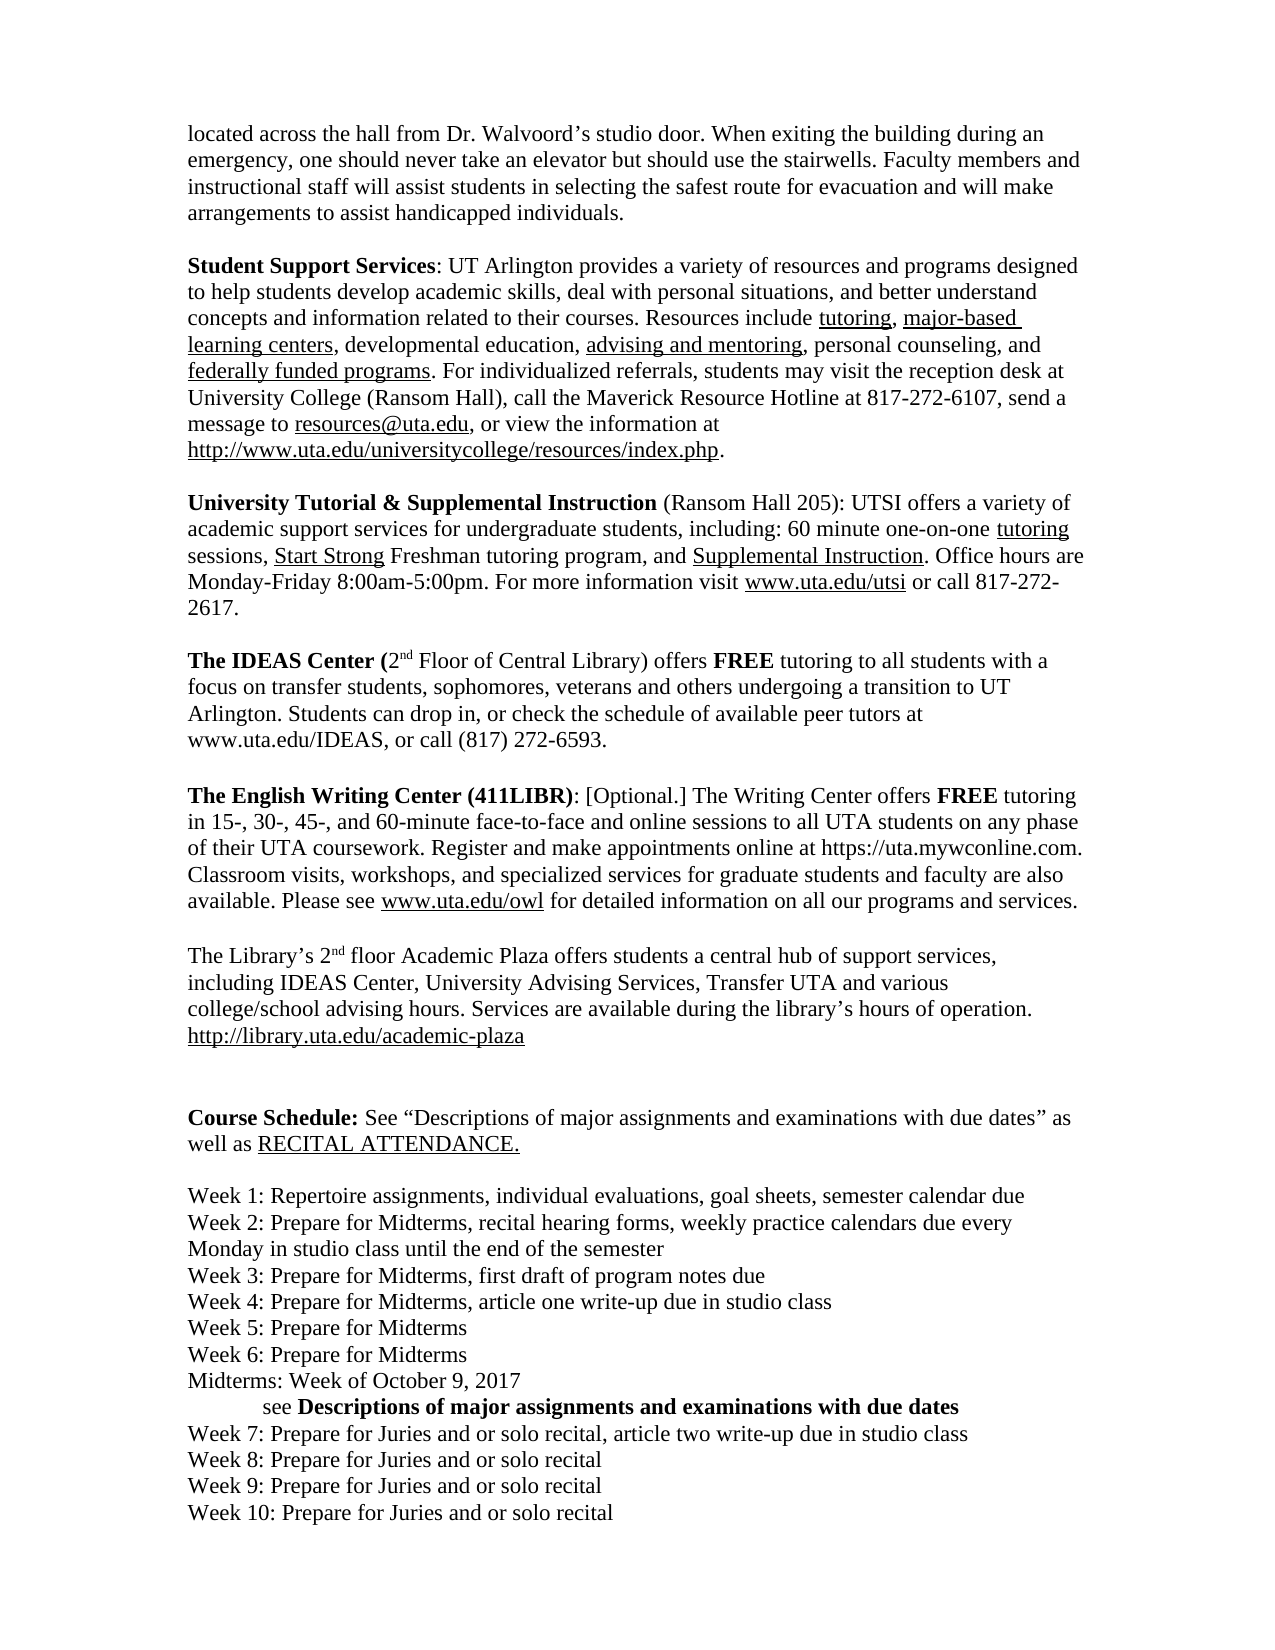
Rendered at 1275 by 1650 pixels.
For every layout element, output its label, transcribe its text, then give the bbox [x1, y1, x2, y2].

text Week 10: Prepare for Juries and or solo recital [187, 1499, 1087, 1525]
text The IDEAS Center (2nd Floor of Central Library) offers FREE tutoring to all students with a focus on transfer students, sophomores, veterans and others undergoing a transition to UT Arlington. Students can drop in, or check the schedule of available peer tutors at www.uta.edu/IDEAS, or call (817) 272-6593. [187, 647, 1087, 752]
text Week 2: Prepare for Midterms, recital hearing forms, weekly practice calendars due every Monday in studio class until the end of the semester [187, 1209, 1087, 1262]
text The Library’s 2nd floor Academic Plaza offers students a central hub of support services, including IDEAS Center, University Advising Services, Transfer UTA and various college/school advising hours. Services are available during the library’s hours of operation. http://library.uta.edu/academic-plaza [187, 943, 1087, 1048]
text The English Writing Center (411LIBR): [Optional.] The Writing Center offers FREE tutoring in 15-, 30-, 45-, and 60-minute face-to-face and online sessions to all UTA students on any phase of their UTA coursework. Register and make appointments online at https://uta.mywconline.com. Classroom visits, workshops, and specialized services for graduate students and faculty are also available. Please see www.uta.edu/owl for detailed information on all our programs and services. [187, 782, 1087, 913]
text Week 7: Prepare for Juries and or solo recital, article two write-up due in studio class [187, 1420, 1087, 1446]
text Course Schedule: See “Descriptions of major assignments and examinations with due dates” as well as RECITAL ATTENDANCE. [187, 1103, 1087, 1156]
text Student Support Services: UT Arlington provides a variety of resources and programs designed to help students develop academic skills, deal with personal situations, and better understand concepts and information related to their courses. Resources include tutoring, major-based learning centers, developmental education, advising and mentoring, personal counseling, and federally funded programs. For individualized referrals, students may visit the reception desk at University College (Ransom Hall), call the Maverick Resource Hotline at 817-272-6107, send a message to resources@uta.edu, or view the information at http://www.uta.edu/universitycollege/resources/index.php. [187, 252, 1087, 463]
text Week 4: Prepare for Midterms, article one write-up due in studio class [187, 1288, 1087, 1314]
text Week 3: Prepare for Midterms, first draft of program notes due [187, 1262, 1087, 1288]
text Week 8: Prepare for Juries and or solo recital [187, 1446, 1087, 1472]
text Midterms: Week of October 9, 2017 [187, 1367, 1087, 1393]
text Week 9: Prepare for Juries and or solo recital [187, 1472, 1087, 1499]
text Week 6: Prepare for Midterms [187, 1341, 1087, 1367]
text see Descriptions of major assignments and examinations with due dates [187, 1393, 1087, 1420]
text University Tutorial & Supplemental Instruction (Ransom Hall 205): UTSI offers a variety of academic support services for undergraduate students, including: 60 minute one-on-one tutoring sessions, Start Strong Freshman tutoring program, and Supplemental Instruction. Office hours are Monday-Friday 8:00am-5:00pm. For more information visit www.uta.edu/utsi or call 817-272-2617. [187, 489, 1087, 621]
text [187, 120, 1087, 225]
text Week 5: Prepare for Midterms [187, 1314, 1087, 1341]
text Week 1: Repertoire assignments, individual evaluations, goal sheets, semester calendar due [187, 1183, 1087, 1209]
